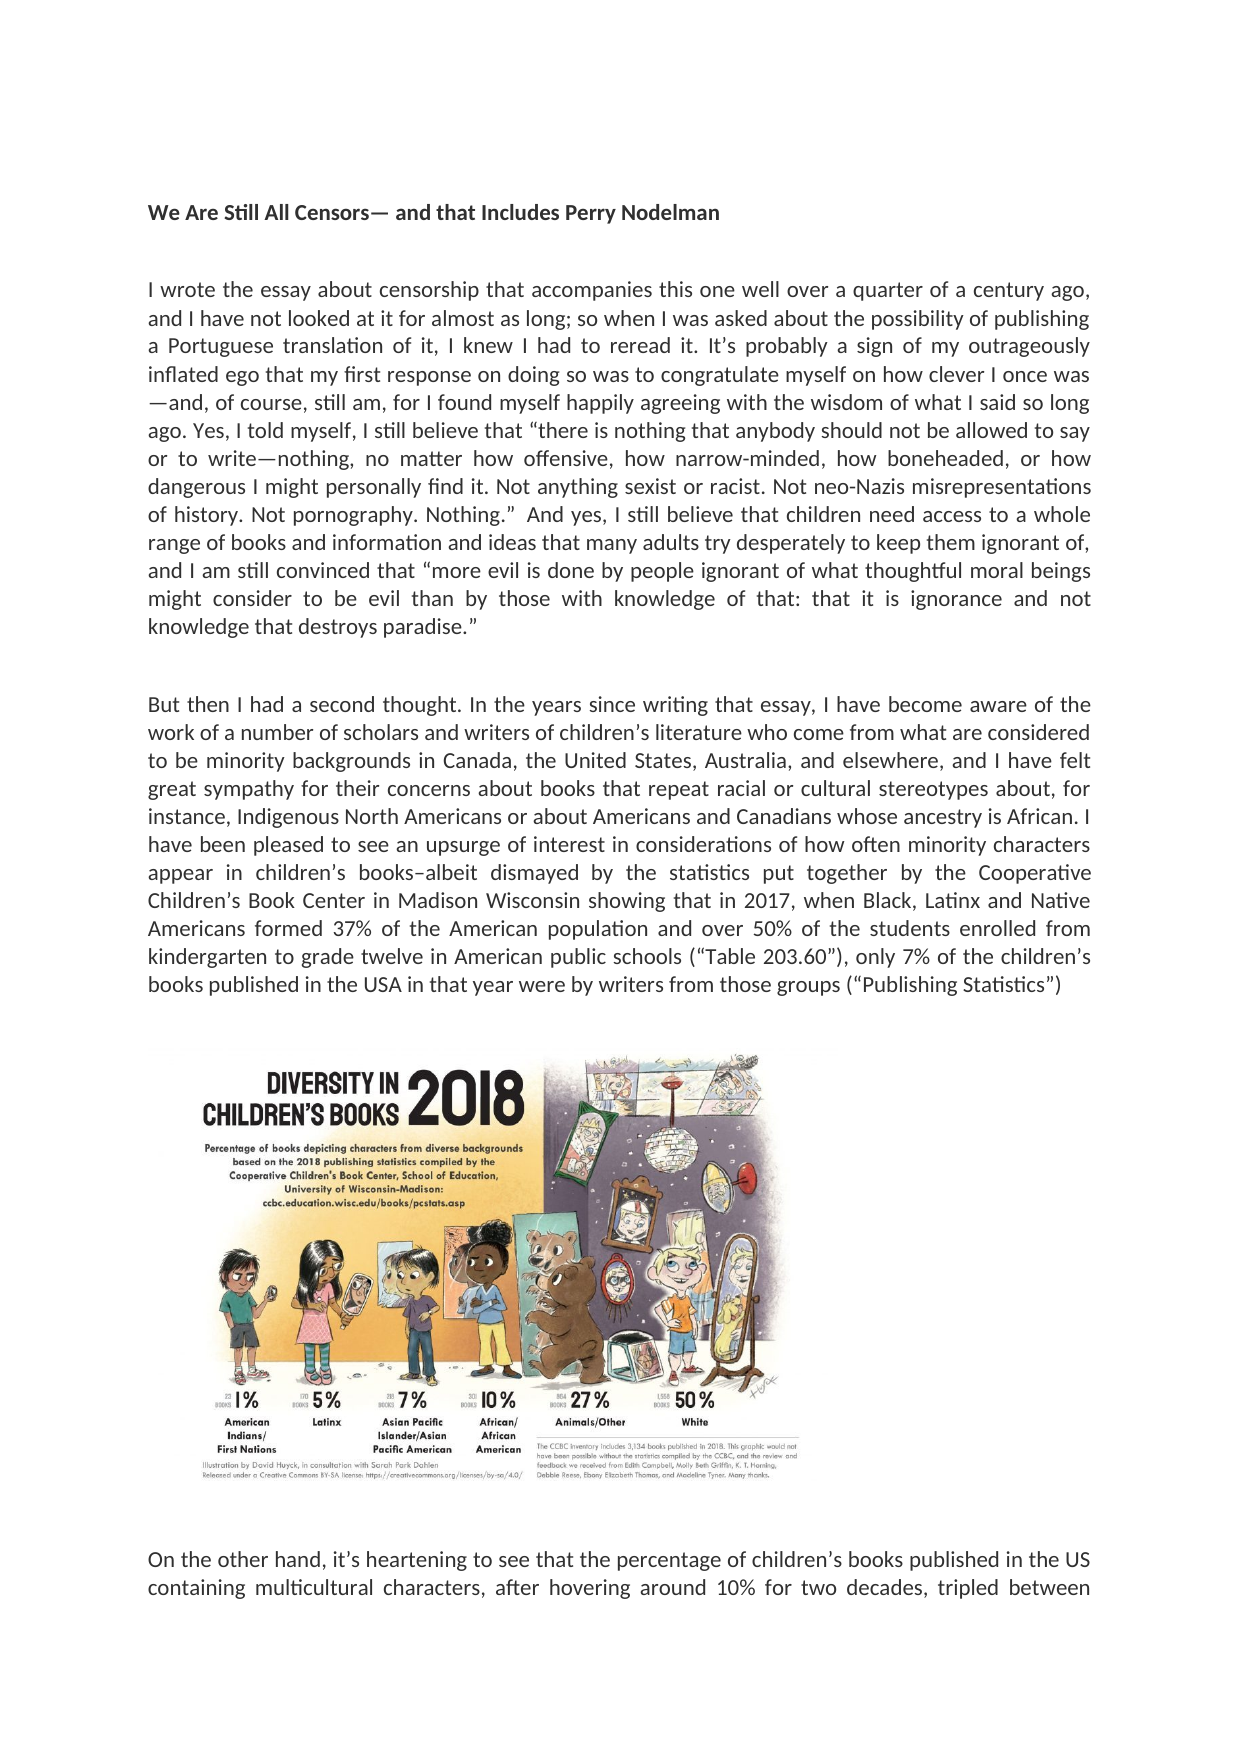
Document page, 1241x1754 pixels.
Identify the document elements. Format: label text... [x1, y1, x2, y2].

text We Are Still All Censors— and that Includes Perry Nodelman [148, 198, 1093, 226]
picture [147, 1048, 838, 1496]
text But then I had a second thought. In the years since writing that essay, I have become aware of the work of a number of scholars and writers of children’s literature who come from what are considered to be minority backgrounds in Canada, the United States, Australia, and elsewhere, and I have felt great sympathy for their concerns about books that repeat racial or cultural stereotypes about, for instance, Indigenous North Americans or about Americans and Canadians whose ancestry is African. I have been pleased to see an upsurge of interest in considerations of how often minority characters appear in children’s books–albeit dismayed by the statistics put together by the Cooperative Children’s Book Center in Madison Wisconsin showing that in 2017, when Black, Latinx and Native Americans formed 37% of the American population and over 50% of the students enrolled from kindergarten to grade twelve in American public schools (“Table 203.60”), only 7% of the children’s books published in the USA in that year were by writers from those groups (“Publishing Statistics”) [148, 690, 1093, 998]
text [148, 1545, 1093, 1601]
text I wrote the essay about censorship that accompanies this one well over a quarter of a century ago, and I have not looked at it for almost as long; so when I was asked about the possibility of publishing a Portuguese translation of it, I knew I had to reread it. It’s probably a sign of my outrageously inflated ego that my first response on doing so was to congratulate myself on how clever I once was—and, of course, still am, for I found myself happily agreeing with the wisdom of what I said so long ago. Yes, I told myself, I still believe that “there is nothing that anybody should not be allowed to say or to write—nothing, no matter how offensive, how narrow-minded, how boneheaded, or how dangerous I might personally find it. Not anything sexist or racist. Not neo-Nazis misrepresentations of history. Not pornography. Nothing.” And yes, I still believe that children need access to a whole range of books and information and ideas that many adults try desperately to keep them ignorant of, and I am still convinced that “more evil is done by people ignorant of what thoughtful moral beings might consider to be evil than by those with knowledge of that: that it is ignorance and not knowledge that destroys paradise.” [148, 276, 1093, 640]
